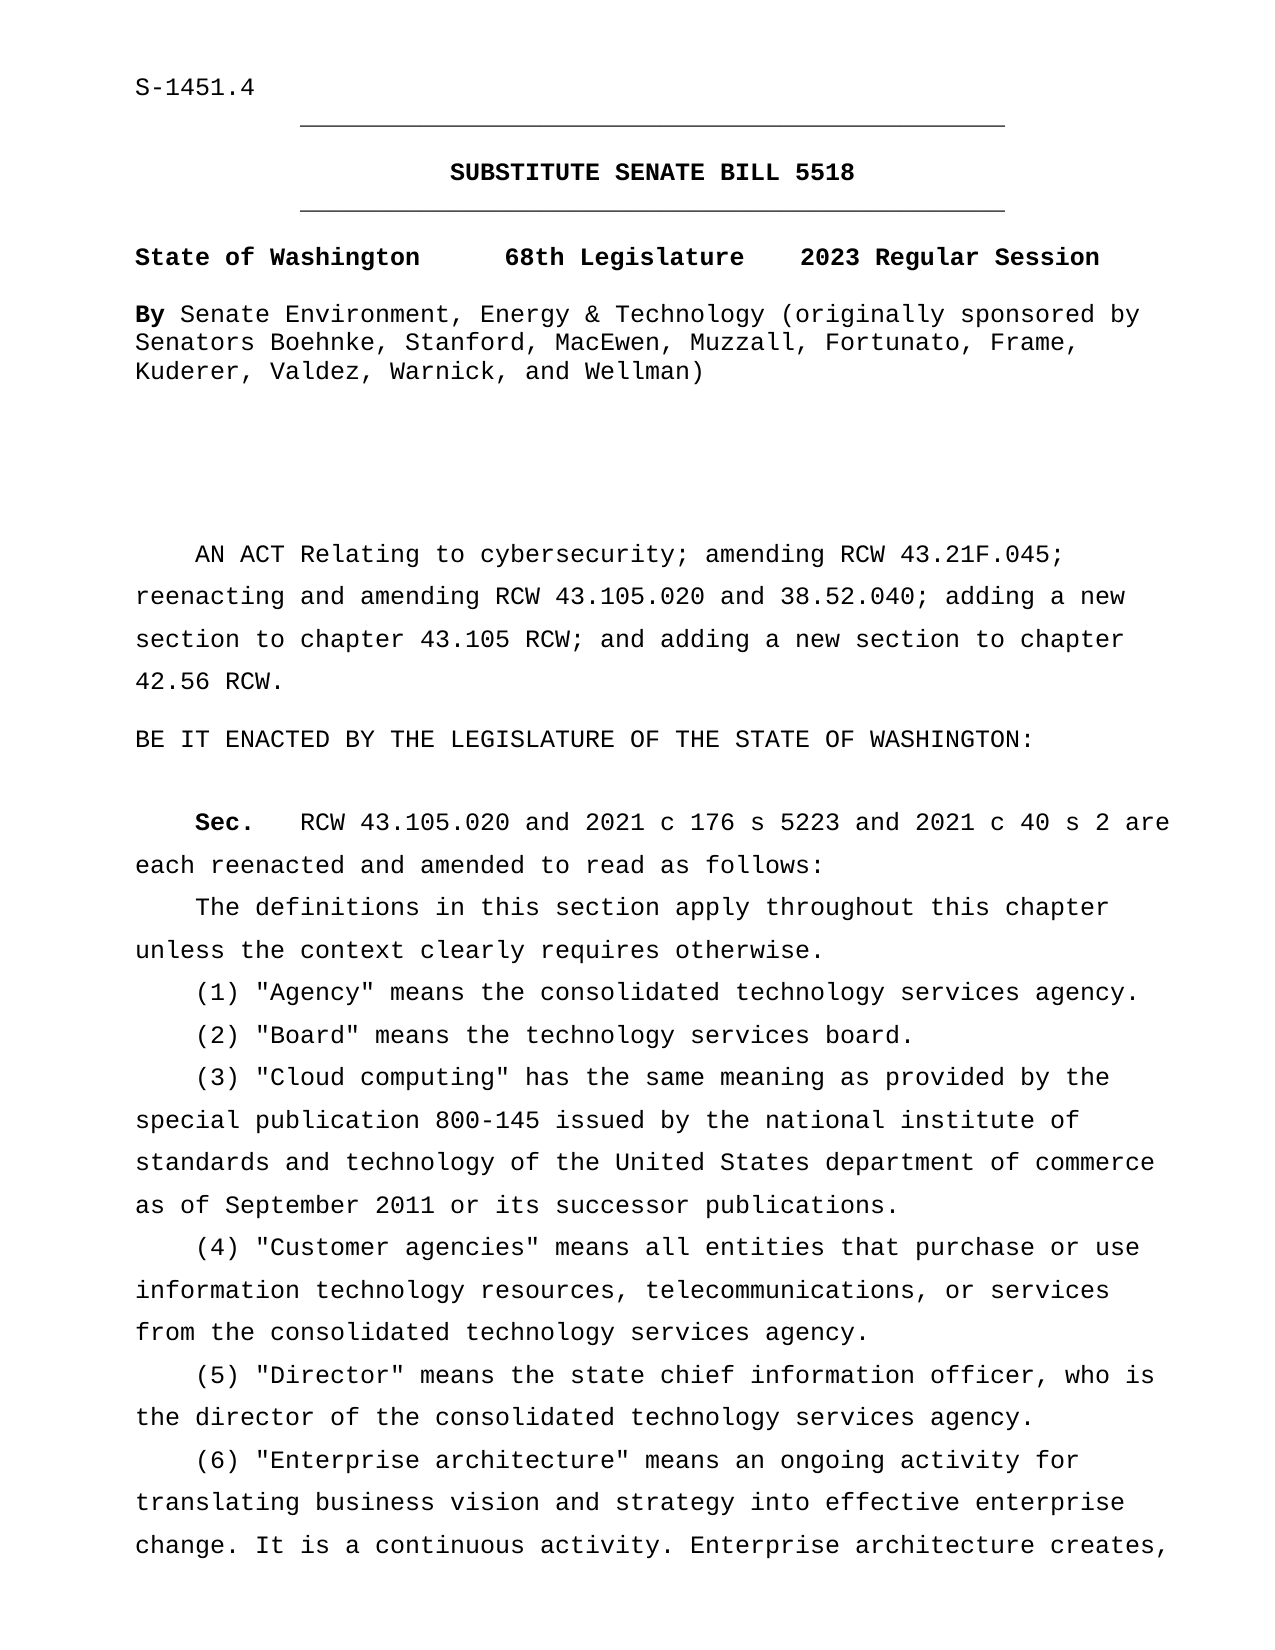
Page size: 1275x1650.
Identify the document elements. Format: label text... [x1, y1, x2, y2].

text (3) "Cloud computing" has the same meaning as provided by the special publication 800-145 issued by the national institute of standards and technology of the United States department of commerce as of September 2011 or its successor publications. [135, 1052, 1170, 1222]
text BE IT ENACTED BY THE LEGISLATURE OF THE STATE OF WASHINGTON: [135, 727, 1170, 755]
text AN ACT Relating to cybersecurity; amending RCW 43.21F.045; reenacting and amending RCW 43.105.020 and 38.52.040; adding a new section to chapter 43.105 RCW; and adding a new section to chapter 42.56 RCW. [135, 528, 1170, 698]
text S-1451.4 [135, 75, 1170, 103]
text _______________________________________________ [135, 103, 1170, 132]
text (2) "Board" means the technology services board. [135, 1009, 1170, 1052]
text The definitions in this section apply throughout this chapter unless the context clearly requires otherwise. [135, 882, 1170, 967]
text By Senate Environment, Energy & Technology (originally sponsored by Senators Boehnke, Stanford, MacEwen, Muzzall, Fortunato, Frame, Kuderer, Valdez, Warnick, and Wellman) [135, 302, 1170, 387]
text (1) "Agency" means the consolidated technology services agency. [135, 967, 1170, 1009]
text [135, 1434, 1170, 1562]
text SUBSTITUTE SENATE BILL 5518 [135, 160, 1170, 188]
text (5) "Director" means the state chief information officer, who is the director of the consolidated technology services agency. [135, 1349, 1170, 1434]
text Sec. RCW 43.105.020 and 2021 c 176 s 5223 and 2021 c 40 s 2 are each reenacted and amended to read as follows: [135, 797, 1170, 882]
text (4) "Customer agencies" means all entities that purchase or use information technology resources, telecommunications, or services from the consolidated technology services agency. [135, 1222, 1170, 1349]
text _______________________________________________ [135, 188, 1170, 217]
text State of Washington 68th Legislature 2023 Regular Session [135, 245, 1170, 273]
